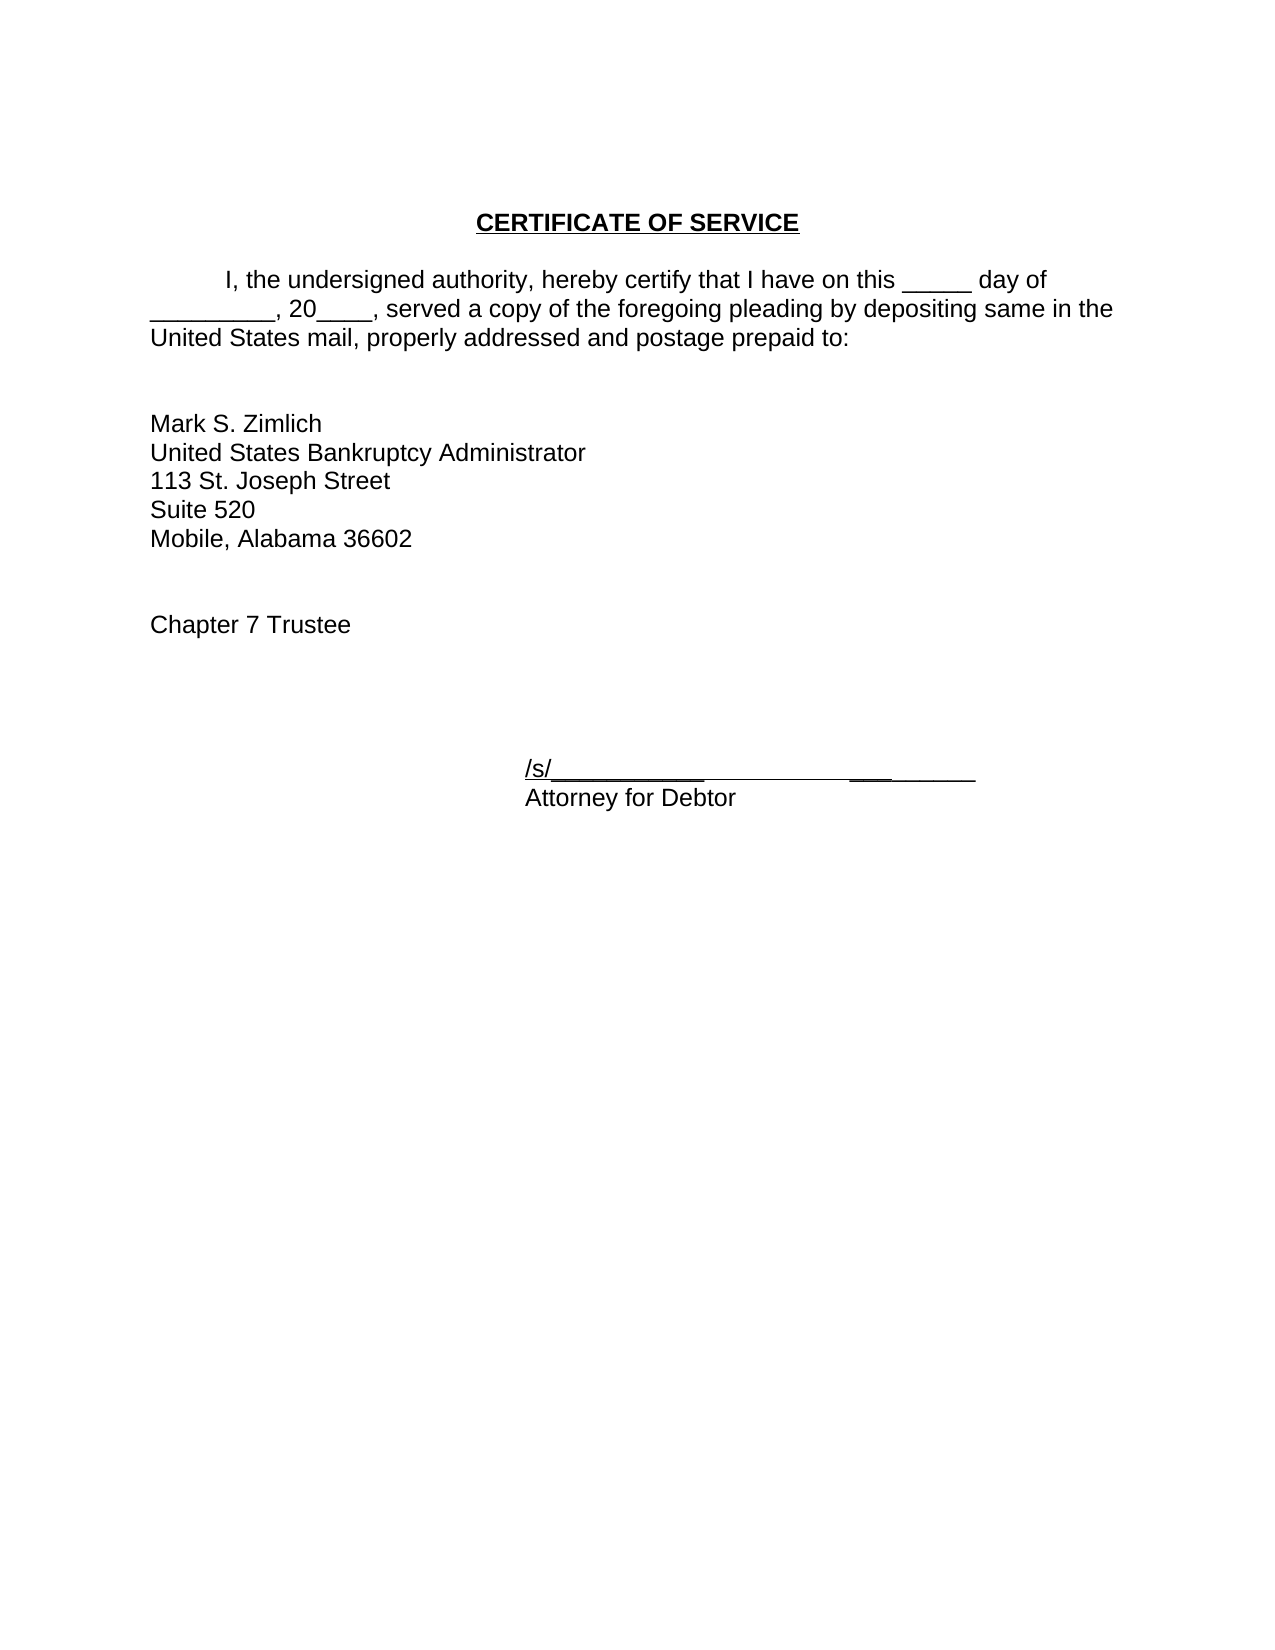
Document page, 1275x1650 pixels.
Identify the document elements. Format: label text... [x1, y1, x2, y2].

text Chapter 7 Trustee [150, 610, 1125, 639]
text Mark S. Zimlich [150, 409, 1125, 437]
text /s/___________ _________ [150, 754, 1125, 782]
text Suite 520 [150, 495, 1125, 524]
text Attorney for Debtor [150, 782, 1125, 811]
text United States Bankruptcy Administrator [150, 437, 1125, 466]
text CERTIFICATE OF SERVICE [150, 207, 1125, 236]
text 113 St. Joseph Street [150, 466, 1125, 495]
text Mobile, Alabama 36602 [150, 524, 1125, 552]
text I, the undersigned authority, hereby certify that I have on this _____ day of _________, 20____, served a copy of the foregoing pleading by depositing same in the United States mail, properly addressed and postage prepaid to: [150, 265, 1125, 351]
